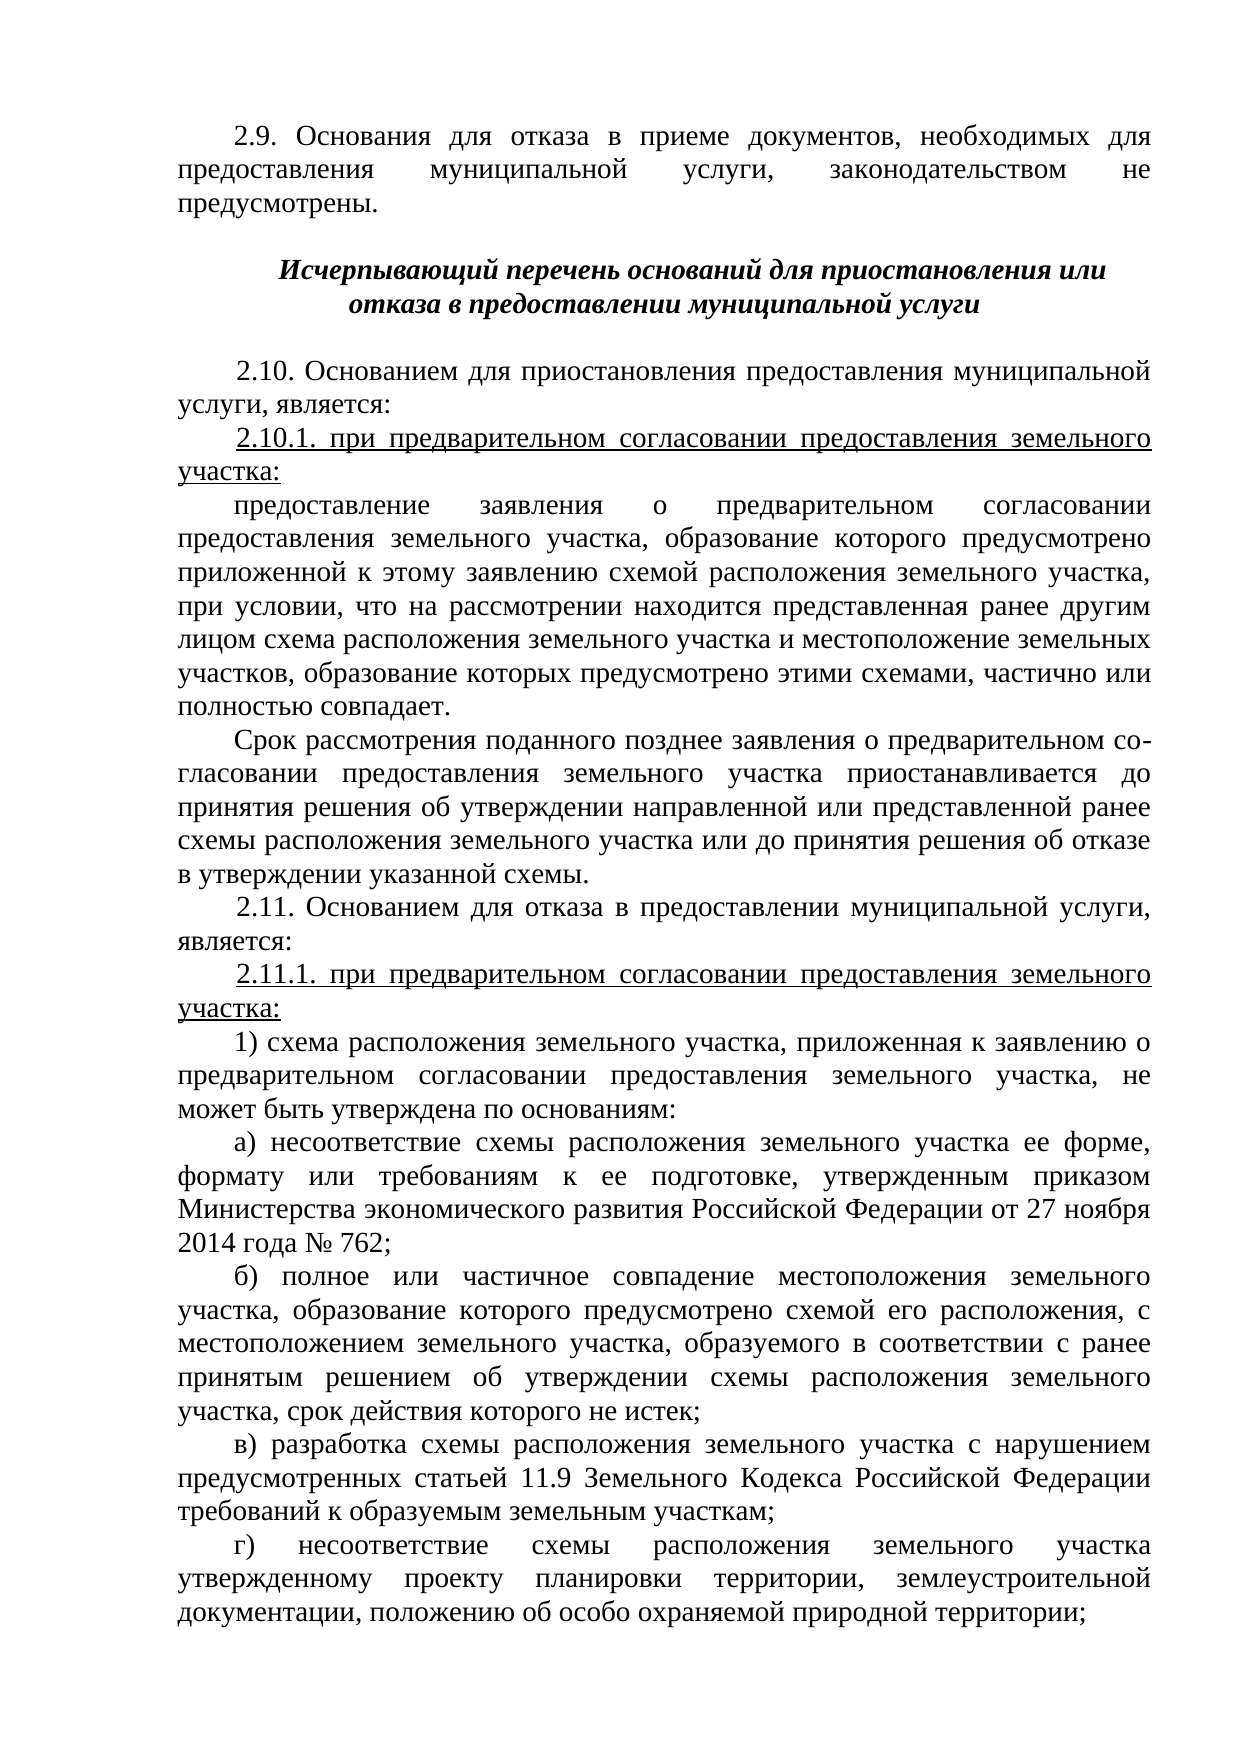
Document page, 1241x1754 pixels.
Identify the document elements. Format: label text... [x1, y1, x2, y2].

text Исчерпывающий перечень оснований для приостановления или отказа в предоставлении муниципальной услуги [177, 252, 1152, 319]
text в) разработка схемы расположения земельного участка с нарушением предусмотренных статьей 11.9 Земельного Кодекса Российской Федерации требований к образуемым земельным участкам; [177, 1426, 1152, 1527]
text 2.10. Основанием для приостановления предоставления муниципальной услуги, является: [177, 353, 1152, 420]
text Срок рассмотрения поданного позднее заявления о предварительном согласовании предоставления земельного участка приостанавливается до принятия решения об утверждении направленной или представленной ранее схемы расположения земельного участка или до принятия решения об отказе в утверждении указанной схемы. [177, 722, 1152, 889]
text 2.10.1. при предварительном согласовании предоставления земельного участка: [177, 420, 1152, 487]
text 1) схема расположения земельного участка, приложенная к заявлению о предварительном согласовании предоставления земельного участка, не может быть утверждена по основаниям: [177, 1024, 1152, 1124]
text а) несоответствие схемы расположения земельного участка ее форме, формату или требованиям к ее подготовке, утвержденным приказом Министерства экономического развития Российской Федерации от 27 ноября 2014 года № 762; [177, 1124, 1152, 1258]
text 2.11. Основанием для отказа в предоставлении муниципальной услуги, является: [177, 889, 1152, 957]
text 2.9. Основания для отказа в приеме документов, необходимых для предоставления муниципальной услуги, законодательством не предусмотрены. [177, 118, 1152, 219]
text б) полное или частичное совпадение местоположения земельного участка, образование которого предусмотрено схемой его расположения, с местоположением земельного участка, образуемого в соответствии с ранее принятым решением об утверждении схемы расположения земельного участка, срок действия которого не истек; [177, 1258, 1152, 1426]
text г) несоответствие схемы расположения земельного участка утвержденному проекту планировки территории, землеустроительной документации, положению об особо охраняемой природной территории; [177, 1527, 1152, 1627]
text предоставление заявления о предварительном согласовании предоставления земельного участка, образование которого предусмотрено приложенной к этому заявлению схемой расположения земельного участка, при условии, что на рассмотрении находится представленная ранее другим лицом схема расположения земельного участка и местоположение земельных участков, образование которых предусмотрено этими схемами, частично или полностью совпадает. [177, 487, 1152, 722]
text 2.11.1. при предварительном согласовании предоставления земельного участка: [177, 957, 1152, 1024]
